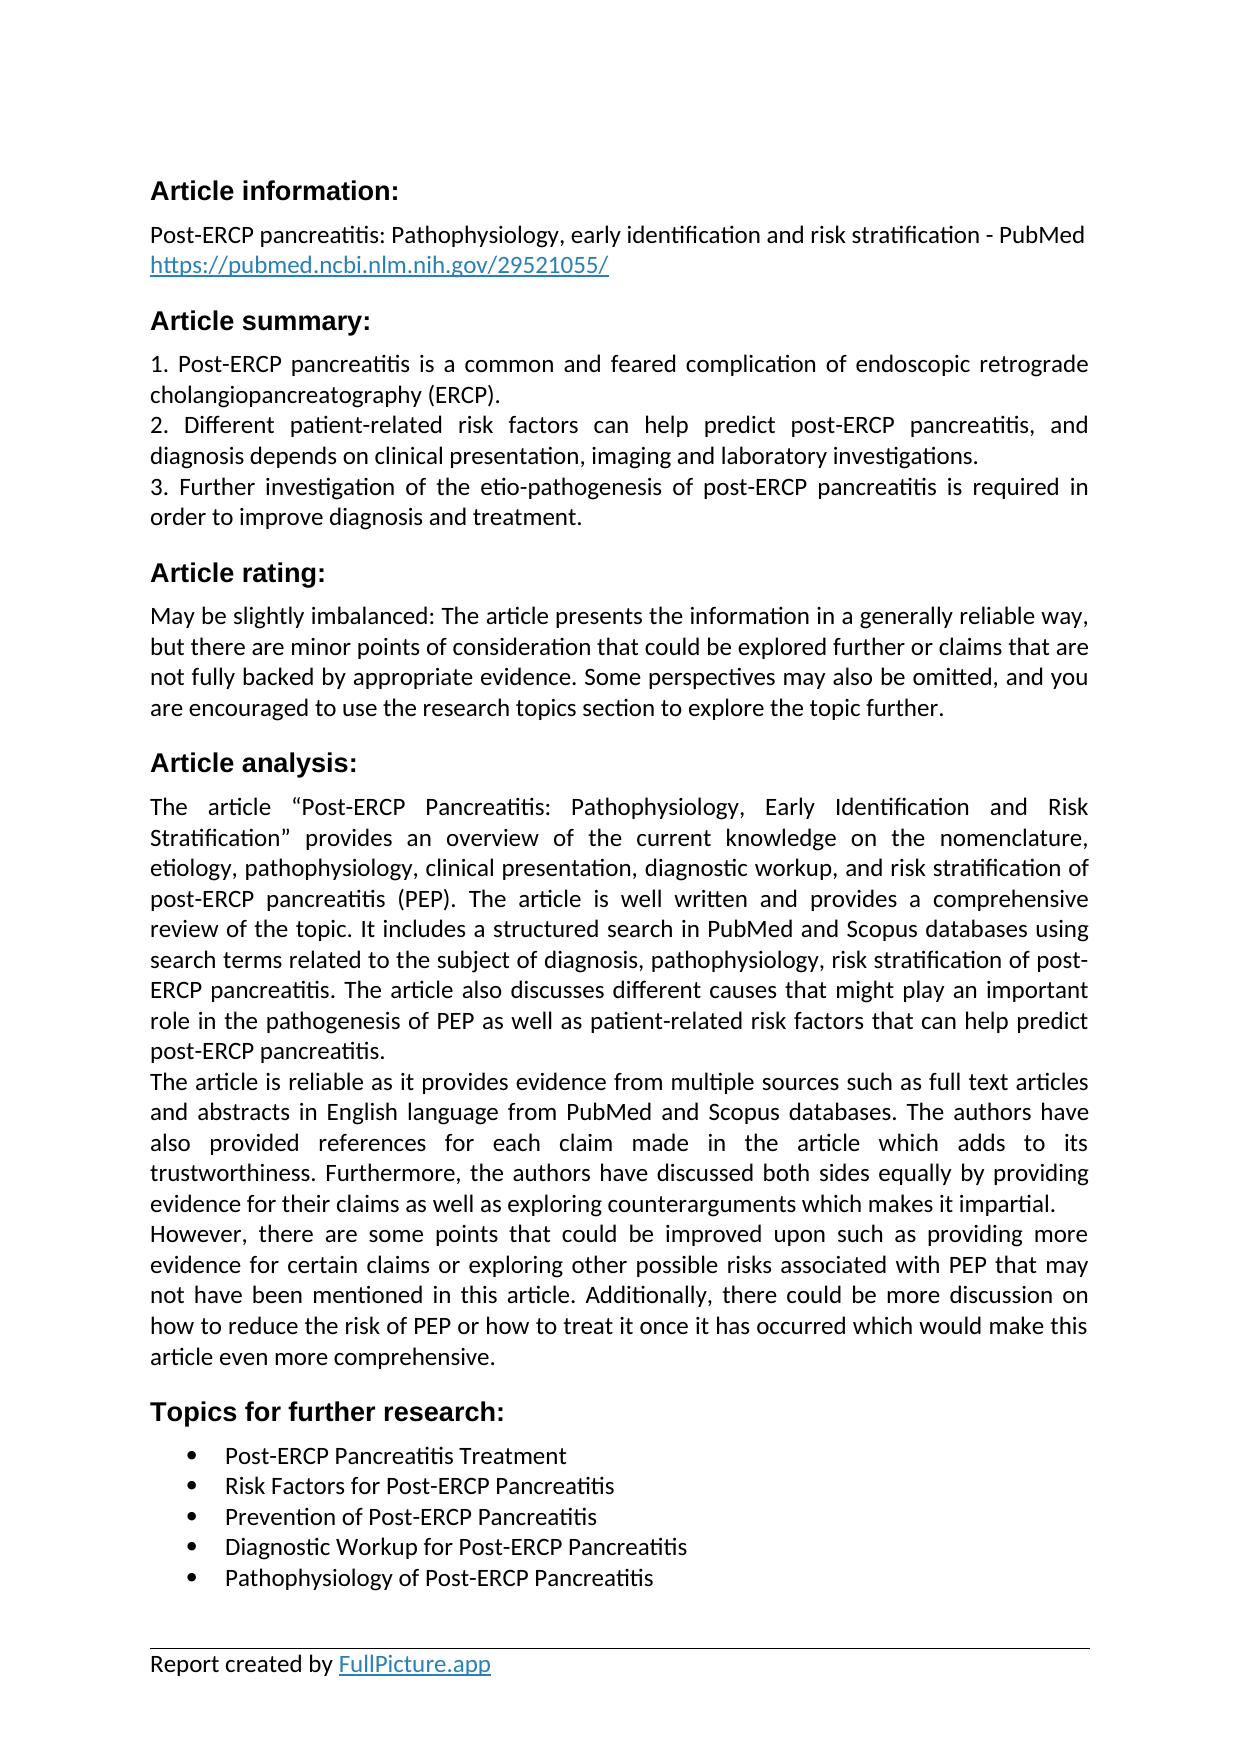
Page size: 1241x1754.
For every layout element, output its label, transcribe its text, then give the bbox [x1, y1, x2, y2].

text 1. Post-ERCP pancreatitis is a common and feared complication of endoscopic retrograde cholangiopancreatography (ERCP). [150, 348, 1090, 409]
text The article is reliable as it provides evidence from multiple sources such as full text articles and abstracts in English language from PubMed and Scopus databases. The authors have also provided references for each claim made in the article which adds to its trustworthiness. Furthermore, the authors have discussed both sides equally by providing evidence for their claims as well as exploring counterarguments which makes it impartial. [150, 1066, 1090, 1218]
subtitle Article rating: [150, 557, 1090, 588]
subtitle Article information: [150, 175, 1090, 206]
list Diagnostic Workup for Post-ERCP Pancreatitis [187, 1531, 1090, 1562]
list Risk Factors for Post-ERCP Pancreatitis [187, 1470, 1090, 1501]
text The article “Post-ERCP Pancreatitis: Pathophysiology, Early Identification and Risk Stratification” provides an overview of the current knowledge on the nomenclature, etiology, pathophysiology, clinical presentation, diagnostic workup, and risk stratification of post-ERCP pancreatitis (PEP). The article is well written and provides a comprehensive review of the topic. It includes a structured search in PubMed and Scopus databases using search terms related to the subject of diagnosis, pathophysiology, risk stratification of post-ERCP pancreatitis. The article also discusses different causes that might play an important role in the pathogenesis of PEP as well as patient-related risk factors that can help predict post-ERCP pancreatitis. [150, 791, 1090, 1066]
list Post-ERCP Pancreatitis Treatment [187, 1440, 1090, 1470]
subtitle Topics for further research: [150, 1396, 1090, 1427]
list Prevention of Post-ERCP Pancreatitis [187, 1501, 1090, 1531]
text 2. Different patient-related risk factors can help predict post-ERCP pancreatitis, and diagnosis depends on clinical presentation, imaging and laboratory investigations. [150, 409, 1090, 471]
subtitle Article summary: [150, 305, 1090, 336]
list Pathophysiology of Post-ERCP Pancreatitis [187, 1562, 1090, 1592]
text 3. Further investigation of the etio-pathogenesis of post-ERCP pancreatitis is required in order to improve diagnosis and treatment. [150, 471, 1090, 532]
subtitle Article analysis: [150, 747, 1090, 779]
text However, there are some points that could be improved upon such as providing more evidence for certain claims or exploring other possible risks associated with PEP that may not have been mentioned in this article. Additionally, there could be more discussion on how to reduce the risk of PEP or how to treat it once it has occurred which would make this article even more comprehensive. [150, 1218, 1090, 1371]
text May be slightly imbalanced: The article presents the information in a generally reliable way, but there are minor points of consideration that could be explored further or claims that are not fully backed by appropriate evidence. Some perspectives may also be omitted, and you are encouraged to use the research topics section to explore the topic further. [150, 600, 1090, 722]
text Post-ERCP pancreatitis: Pathophysiology, early identification and risk stratification - PubMedhttps://pubmed.ncbi.nlm.nih.gov/29521055/ [150, 219, 1090, 280]
